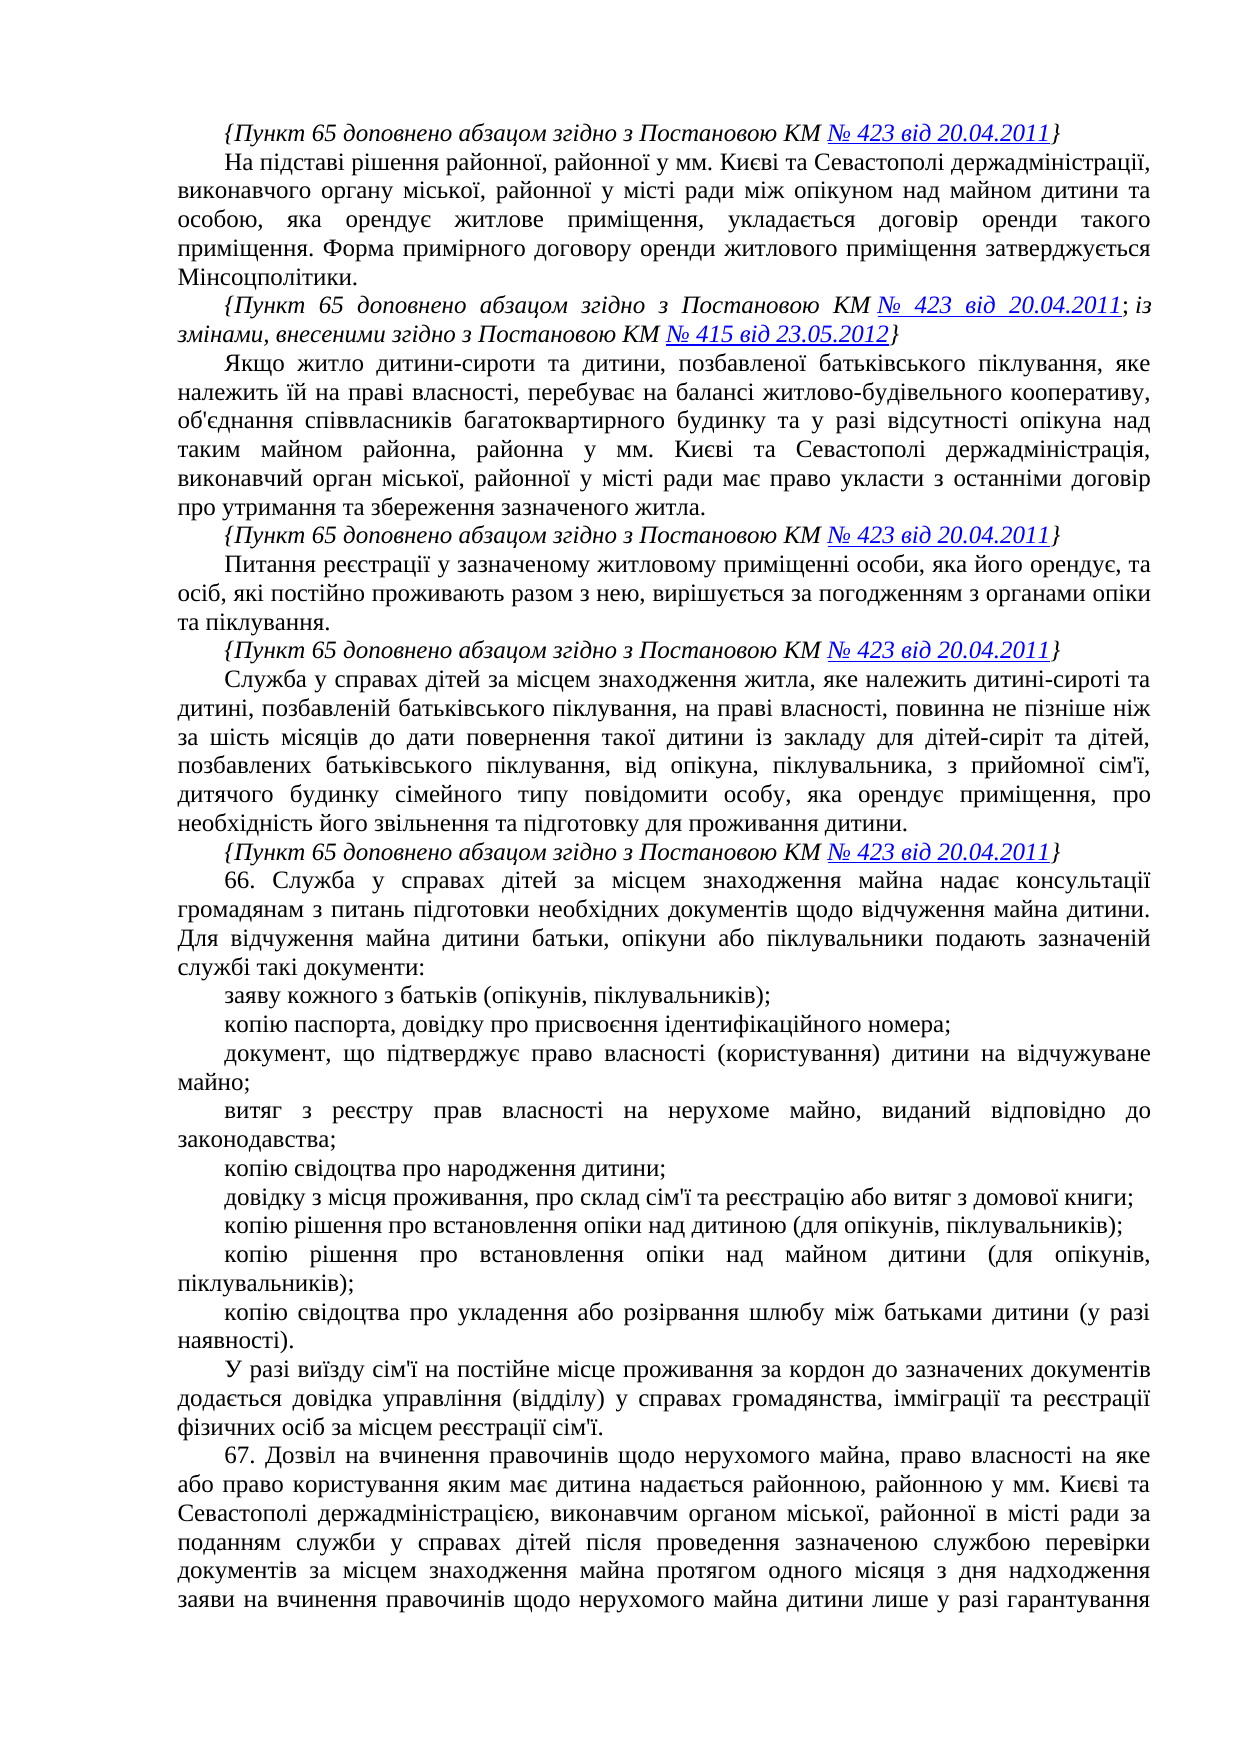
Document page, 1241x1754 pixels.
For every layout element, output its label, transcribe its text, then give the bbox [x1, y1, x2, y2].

text {Пункт 65 доповнено абзацом згідно з Постановою КМ № 423 від 20.04.2011} [177, 837, 1152, 866]
text У разі виїзду сім'ї на постійне місце проживання за кордон до зазначених документів додається довідка управління (відділу) у справах громадянства, імміграції та реєстрації фізичних осіб за місцем реєстрації сім'ї. [177, 1354, 1152, 1441]
text документ, що підтверджує право власності (користування) дитини на відчужуване майно; [177, 1038, 1152, 1096]
text 66. Служба у справах дітей за місцем знаходження майна надає консультації громадянам з питань підготовки необхідних документів щодо відчуження майна дитини. Для відчуження майна дитини батьки, опікуни або піклувальники подають зазначеній службі такі документи: [177, 866, 1152, 981]
text {Пункт 65 доповнено абзацом згідно з Постановою КМ № 423 від 20.04.2011} [177, 636, 1152, 664]
text заяву кожного з батьків (опікунів, піклувальників); [177, 981, 1152, 1009]
text {Пункт 65 доповнено абзацом згідно з Постановою КМ № 423 від 20.04.2011; із змінами, внесеними згідно з Постановою КМ № 415 від 23.05.2012} [177, 291, 1152, 348]
text Якщо житло дитини-сироти та дитини, позбавленої батьківського піклування, яке належить їй на праві власності, перебуває на балансі житлово-будівельного кооперативу, об'єднання співвласників багатоквартирного будинку та у разі відсутності опікуна над таким майном районна, районна у мм. Києві та Севастополі держадміністрація, виконавчий орган міської, районної у місті ради має право укласти з останніми договір про утримання та збереження зазначеного житла. [177, 348, 1152, 521]
text копію свідоцтва про укладення або розірвання шлюбу між батьками дитини (у разі наявності). [177, 1297, 1152, 1354]
text Питання реєстрації у зазначеному житловому приміщенні особи, яка його орендує, та осіб, які постійно проживають разом з нею, вирішується за погодженням з органами опіки та піклування. [177, 549, 1152, 636]
text {Пункт 65 доповнено абзацом згідно з Постановою КМ № 423 від 20.04.2011} [177, 521, 1152, 549]
text витяг з реєстру прав власності на нерухоме майно, виданий відповідно до законодавства; [177, 1096, 1152, 1153]
text Служба у справах дітей за місцем знаходження житла, яке належить дитині-сироті та дитині, позбавленій батьківського піклування, на праві власності, повинна не пізніше ніж за шість місяців до дати повернення такої дитини із закладу для дітей-сиріт та дітей, позбавлених батьківського піклування, від опікуна, піклувальника, з прийомної сім'ї, дитячого будинку сімейного типу повідомити особу, яка орендує приміщення, про необхідність його звільнення та підготовку для проживання дитини. [177, 664, 1152, 837]
text копію паспорта, довідку про присвоєння ідентифікаційного номера; [177, 1009, 1152, 1038]
text копію рішення про встановлення опіки над майном дитини (для опікунів, піклувальників); [177, 1239, 1152, 1297]
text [177, 1441, 1152, 1613]
text довідку з місця проживання, про склад сім'ї та реєстрацію або витяг з домової книги; [177, 1182, 1152, 1211]
text копію рішення про встановлення опіки над дитиною (для опікунів, піклувальників); [177, 1211, 1152, 1239]
text копію свідоцтва про народження дитини; [177, 1153, 1152, 1182]
text На підставі рішення районної, районної у мм. Києві та Севастополі держадміністрації, виконавчого органу міської, районної у місті ради між опікуном над майном дитини та особою, яка орендує житлове приміщення, укладається договір оренди такого приміщення. Форма примірного договору оренди житлового приміщення затверджується Мінсоцполітики. [177, 147, 1152, 291]
text {Пункт 65 доповнено абзацом згідно з Постановою КМ № 423 від 20.04.2011} [177, 118, 1152, 147]
